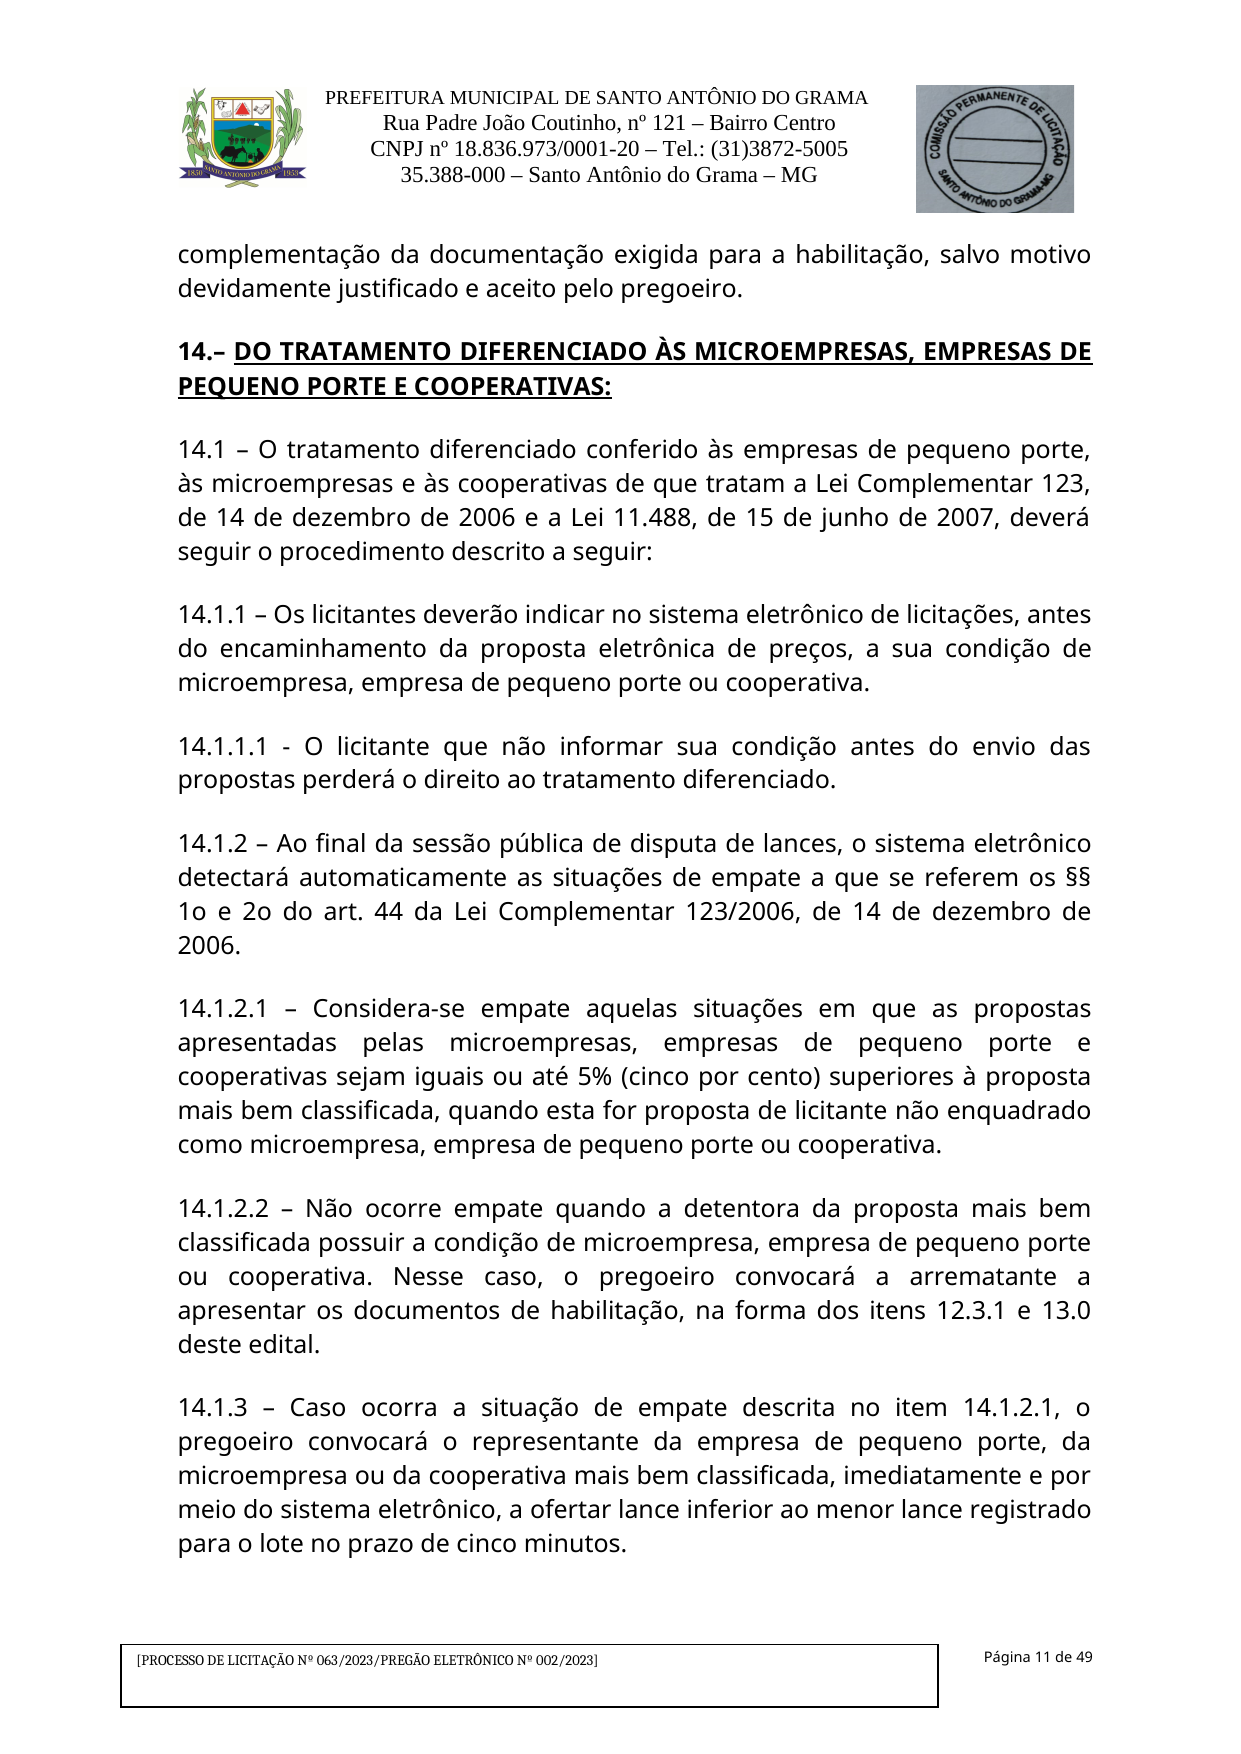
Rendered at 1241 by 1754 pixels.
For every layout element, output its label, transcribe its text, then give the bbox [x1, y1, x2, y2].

picture [178, 87, 307, 188]
text 14.1.2 – Ao final da sessão pública de disputa de lances, o sistema eletrônico detectará automaticamente as situações de empate a que se referem os §§ 1o e 2o do art. 44 da Lei Complementar 123/2006, de 14 de dezembro de 2006. [177, 825, 1092, 962]
text 14.1.1 – Os licitantes deverão indicar no sistema eletrônico de licitações, antes do encaminhamento da proposta eletrônica de preços, a sua condição de microempresa, empresa de pequeno porte ou cooperativa. [177, 597, 1092, 699]
text 14.1.1.1 - O licitante que não informar sua condição antes do envio das propostas perderá o direito ao tratamento diferenciado. [177, 728, 1092, 796]
text 14.1.2.2 – Não ocorre empate quando a detentora da proposta mais bem classificada possuir a condição de microempresa, empresa de pequeno porte ou cooperativa. Nesse caso, o pregoeiro convocará a arrematante a apresentar os documentos de habilitação, na forma dos itens 12.3.1 e 13.0 deste edital. [177, 1190, 1092, 1361]
text 14.– DO TRATAMENTO DIFERENCIADO ÀS MICROEMPRESAS, EMPRESAS DE PEQUENO PORTE E COOPERATIVAS: [177, 334, 1092, 402]
text 14.1.2.1 – Considera-se empate aquelas situações em que as propostas apresentadas pelas microempresas, empresas de pequeno porte e cooperativas sejam iguais ou até 5% (cinco por cento) superiores à proposta mais bem classificada, quando esta for proposta de licitante não enquadrado como microempresa, empresa de pequeno porte ou cooperativa. [177, 991, 1092, 1161]
text 14.1.3 – Caso ocorra a situação de empate descrita no item 14.1.2.1, o pregoeiro convocará o representante da empresa de pequeno porte, da microempresa ou da cooperativa mais bem classificada, imediatamente e por meio do sistema eletrônico, a ofertar lance inferior ao menor lance registrado para o lote no prazo de cinco minutos. [177, 1390, 1092, 1560]
text 14.1 – O tratamento diferenciado conferido às empresas de pequeno porte, às microempresas e às cooperativas de que tratam a Lei Complementar 123, de 14 de dezembro de 2006 e a Lei 11.488, de 15 de junho de 2007, deverá seguir o procedimento descrito a seguir: [177, 431, 1092, 568]
picture [916, 85, 1075, 213]
